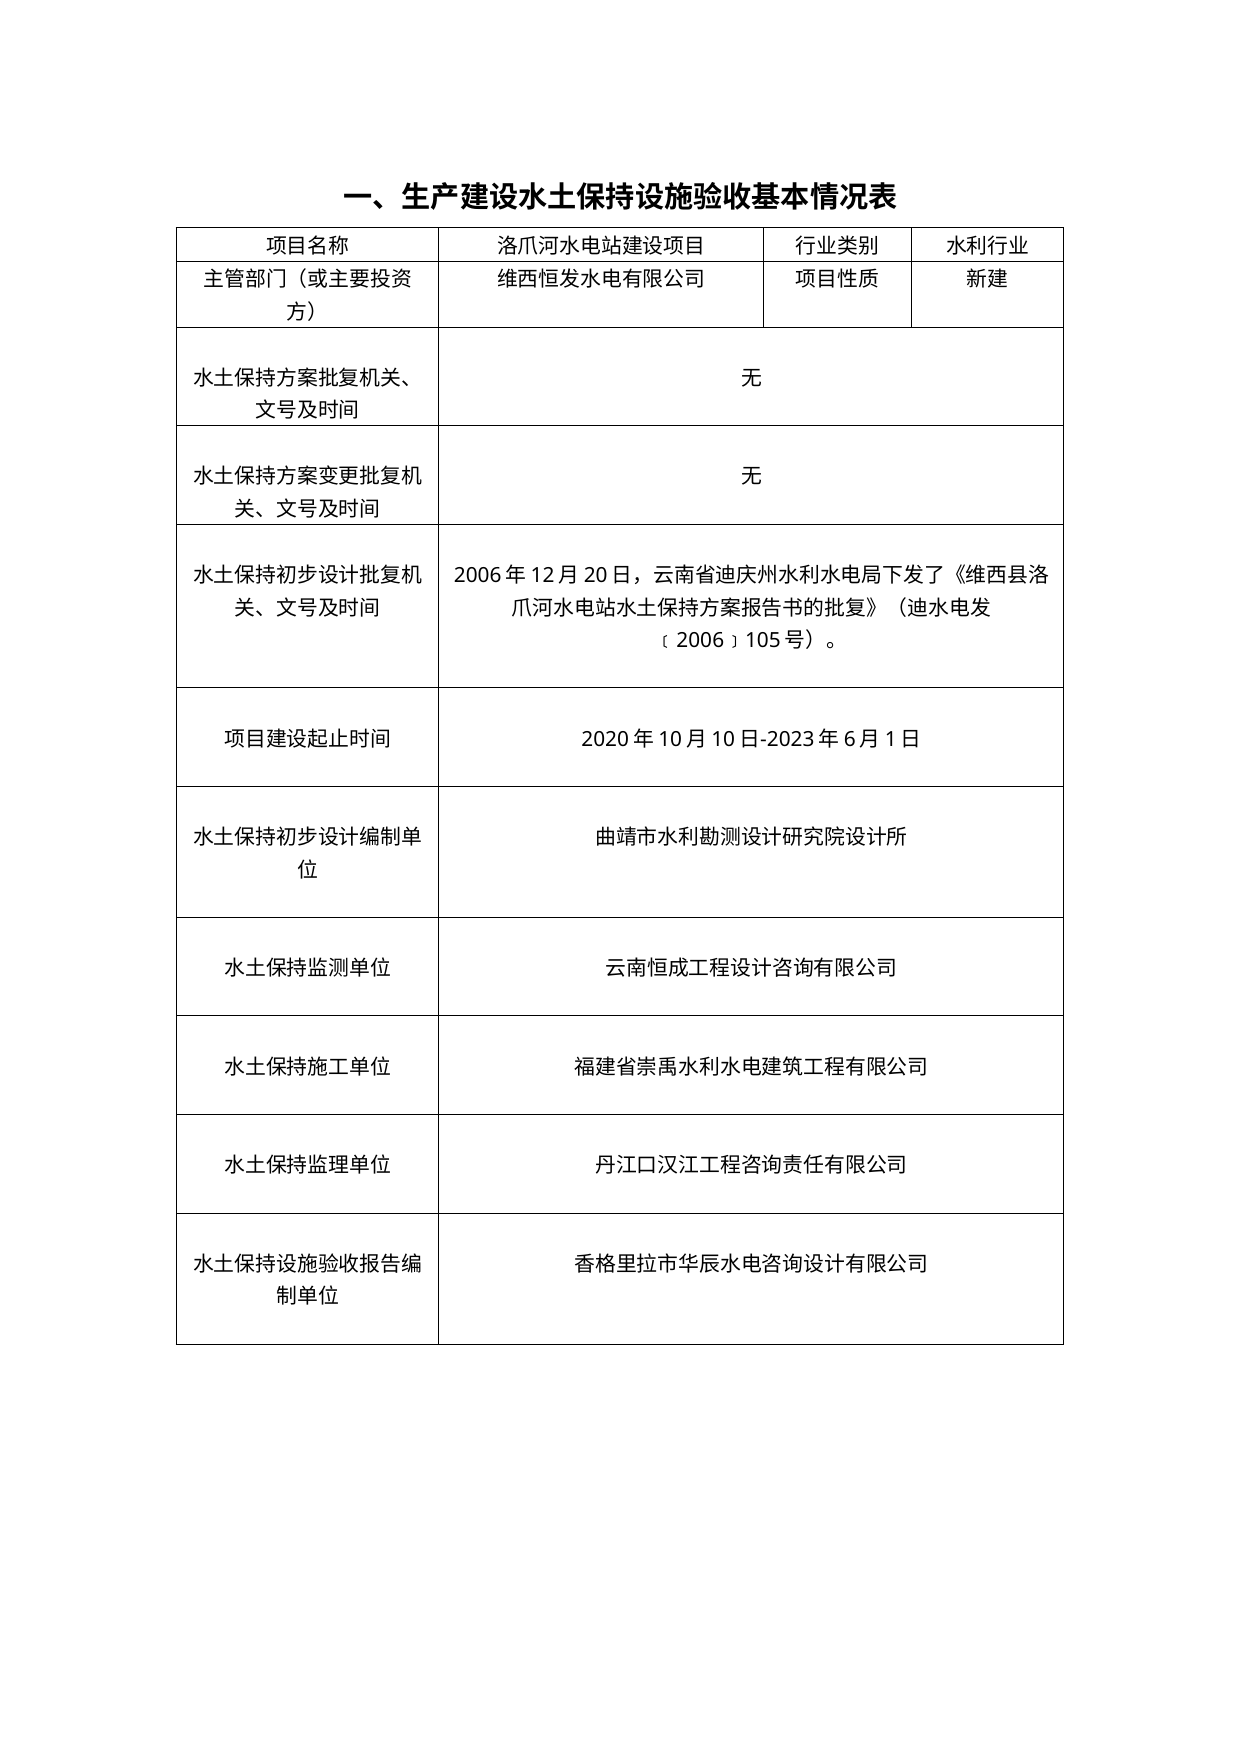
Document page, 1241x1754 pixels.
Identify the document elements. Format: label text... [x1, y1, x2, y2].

table_cell 丹江口汉江工程咨询责任有限公司 [439, 1115, 1063, 1212]
table_cell 主管部门（或主要投资方） [177, 262, 438, 327]
table_header 水利行业 [912, 228, 1063, 261]
table_header 洛爪河水电站建设项目 [439, 228, 763, 261]
table_cell 2020年10月10日-2023年6月1日 [439, 688, 1063, 786]
table_cell 维西恒发水电有限公司 [439, 262, 763, 327]
table_cell 无 [439, 328, 1063, 425]
table_cell 水土保持初步设计编制单位 [177, 787, 438, 917]
table_cell 水土保持初步设计批复机关、文号及时间 [177, 525, 438, 687]
text 一、生产建设水土保持设施验收基本情况表 [187, 162, 1053, 227]
table_cell 新建 [912, 262, 1063, 327]
table_cell 福建省崇禹水利水电建筑工程有限公司 [439, 1016, 1063, 1114]
table_cell 项目性质 [764, 262, 911, 327]
table_cell 项目建设起止时间 [177, 688, 438, 786]
table_cell 水土保持方案批复机关、文号及时间 [177, 328, 438, 425]
table_header 行业类别 [764, 228, 911, 261]
table_cell 无 [439, 426, 1063, 524]
table_header 项目名称 [177, 228, 438, 261]
table_cell 水土保持施工单位 [177, 1016, 438, 1114]
table_cell 水土保持监理单位 [177, 1115, 438, 1212]
table_cell 2006年12月20日，云南省迪庆州水利水电局下发了《维西县洛爪河水电站水土保持方案报告书的批复》（迪水电发﹝2006﹞105号）。 [439, 525, 1063, 687]
table_cell 水土保持设施验收报告编制单位 [177, 1214, 438, 1343]
table_cell 云南恒成工程设计咨询有限公司 [439, 918, 1063, 1015]
table_cell 香格里拉市华辰水电咨询设计有限公司 [439, 1214, 1063, 1343]
table_cell 曲靖市水利勘测设计研究院设计所 [439, 787, 1063, 917]
table_cell 水土保持监测单位 [177, 918, 438, 1015]
table_cell 水土保持方案变更批复机关、文号及时间 [177, 426, 438, 524]
